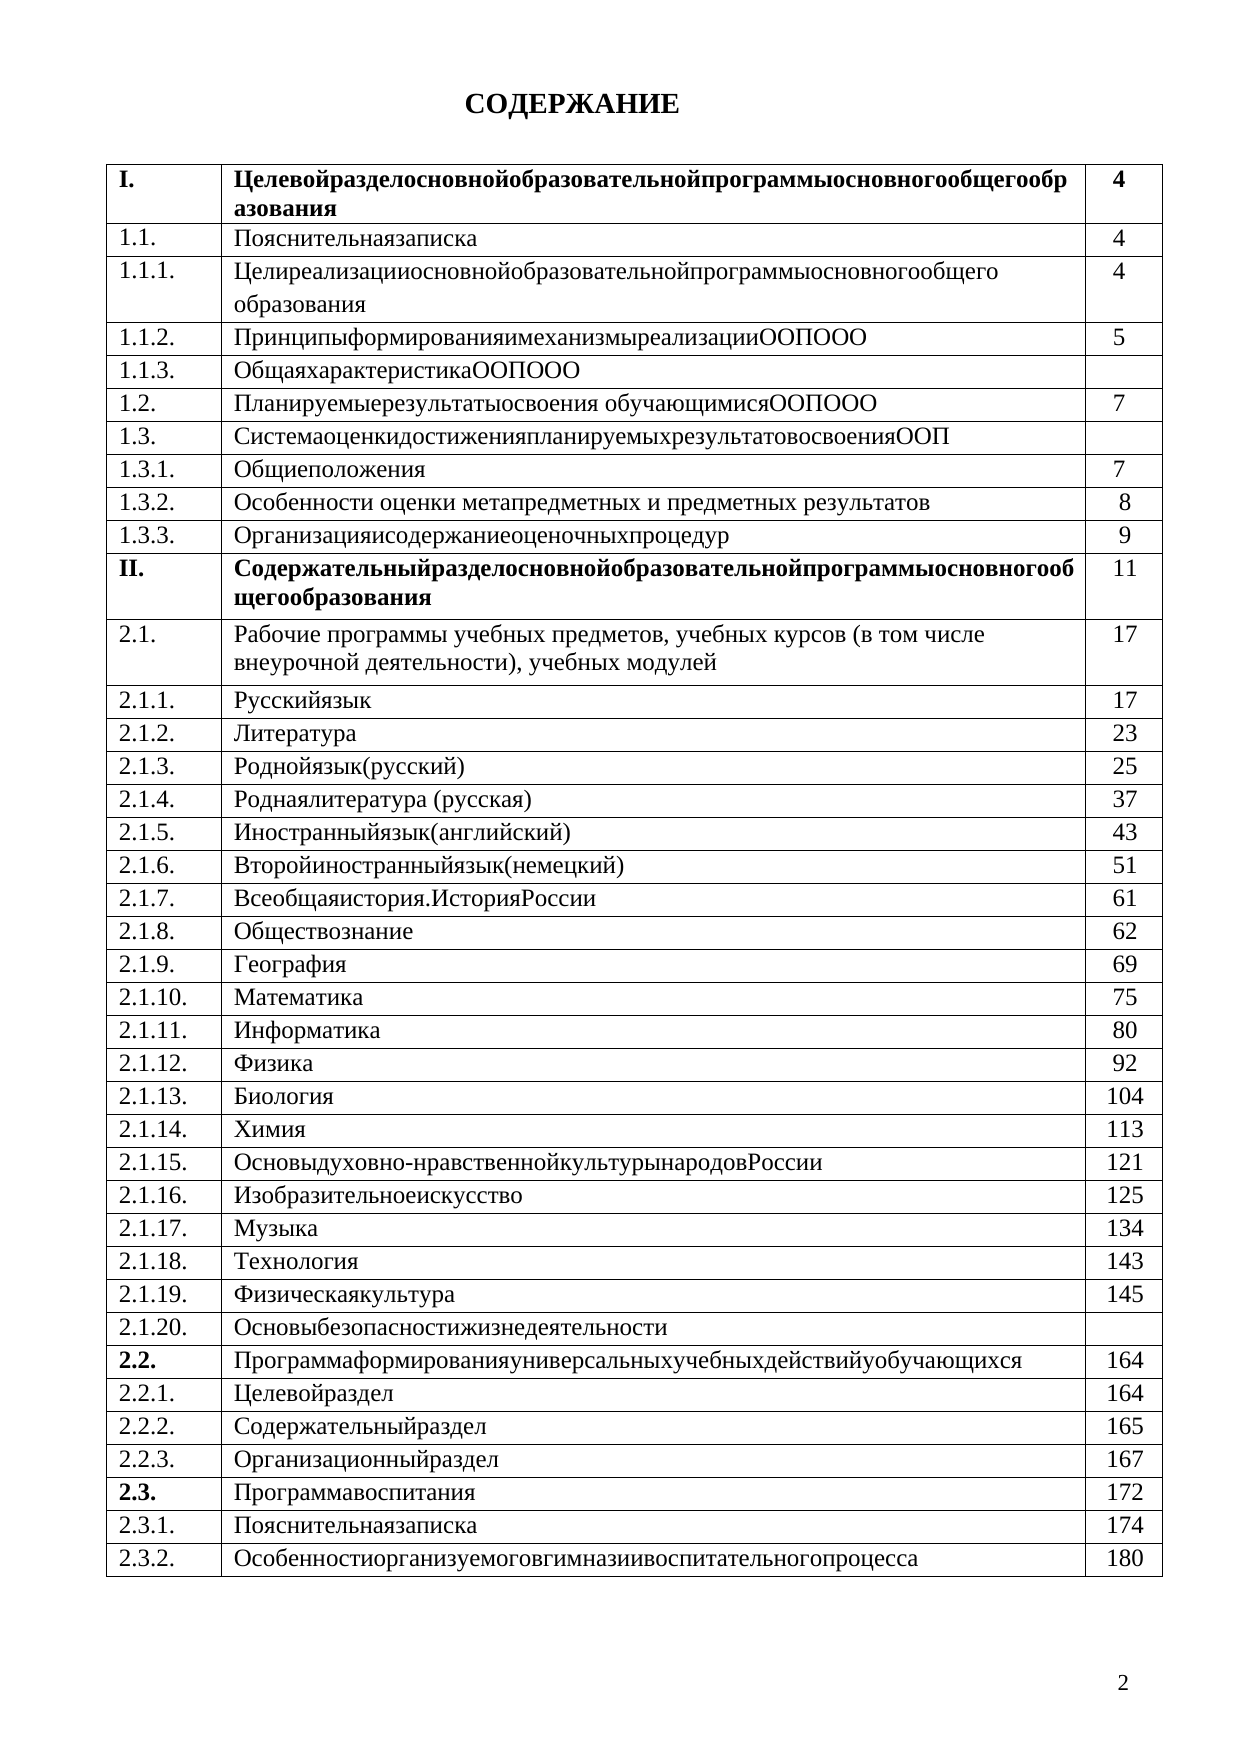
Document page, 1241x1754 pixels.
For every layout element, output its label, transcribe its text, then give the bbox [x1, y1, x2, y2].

table_cell Второйиностранныйязык(немецкий) [222, 851, 1085, 883]
table_cell Целевойраздел [222, 1379, 1085, 1411]
table_cell 37 [1086, 785, 1162, 817]
table_cell Биология [222, 1082, 1085, 1114]
table_cell 8 [1086, 488, 1162, 520]
table_cell 1.3.2. [107, 488, 221, 520]
table_cell 2.1.16. [107, 1181, 221, 1213]
table_cell 2.3.2. [107, 1544, 221, 1576]
table_cell 61 [1086, 884, 1162, 916]
table_cell Программавоспитания [222, 1478, 1085, 1510]
table_cell Рабочие программы учебных предметов, учебных курсов (в том числе внеурочной деятельности), учебных модулей [222, 620, 1085, 685]
table_cell Организационныйраздел [222, 1445, 1085, 1477]
table_cell 1.3.1. [107, 455, 221, 487]
table_cell 92 [1086, 1049, 1162, 1081]
table_cell 69 [1086, 950, 1162, 982]
table_cell Технология [222, 1247, 1085, 1279]
table_cell Планируемыерезультатыосвоения обучающимисяООПООО [222, 389, 1085, 421]
table_cell Роднаялитература (русская) [222, 785, 1085, 817]
table_cell Иностранныйязык(английский) [222, 818, 1085, 850]
table_cell Физическаякультура [222, 1280, 1085, 1312]
table_cell 17 [1086, 686, 1162, 718]
table_cell 51 [1086, 851, 1162, 883]
table_cell 121 [1086, 1148, 1162, 1180]
table_cell 104 [1086, 1082, 1162, 1114]
table_cell 1.3.3. [107, 521, 221, 553]
table_cell 43 [1086, 818, 1162, 850]
table_cell 2.1.9. [107, 950, 221, 982]
table_cell География [222, 950, 1085, 982]
table_cell 2.1.8. [107, 917, 221, 949]
table_cell [1086, 356, 1162, 388]
table_cell Химия [222, 1115, 1085, 1147]
table_cell Основыдуховно-нравственнойкультурынародовРоссии [222, 1148, 1085, 1180]
table_cell 1.2. [107, 389, 221, 421]
table_cell 17 [1086, 620, 1162, 685]
table_cell Особенностиорганизуемоговгимназиивоспитательногопроцесса [222, 1544, 1085, 1576]
table_cell 2.1.15. [107, 1148, 221, 1180]
table_cell 2.2.2. [107, 1412, 221, 1444]
table_cell Программаформированияуниверсальныхучебныхдействийуобучающихся [222, 1346, 1085, 1378]
table_cell 167 [1086, 1445, 1162, 1477]
table_cell Организацияисодержаниеоценочныхпроцедур [222, 521, 1085, 553]
table_cell 180 [1086, 1544, 1162, 1576]
table_cell Изобразительноеискусство [222, 1181, 1085, 1213]
table_cell 2.1.12. [107, 1049, 221, 1081]
table_cell 2.1.19. [107, 1280, 221, 1312]
table_cell 113 [1086, 1115, 1162, 1147]
table_cell 2.1. [107, 620, 221, 685]
table_cell 2.2.1. [107, 1379, 221, 1411]
table_cell Русскийязык [222, 686, 1085, 718]
table_cell Особенности оценки метапредметных и предметных результатов [222, 488, 1085, 520]
table_cell Музыка [222, 1214, 1085, 1246]
table_cell Целиреализацииосновнойобразовательнойпрограммыосновногообщего образования [222, 257, 1085, 322]
table_cell 2.1.10. [107, 983, 221, 1015]
table_cell 2.2.3. [107, 1445, 221, 1477]
table_cell Содержательныйразделосновнойобразовательнойпрограммыосновногообщегообразования [222, 554, 1085, 619]
table_cell 172 [1086, 1478, 1162, 1510]
table_cell 2.2. [107, 1346, 221, 1378]
table_cell 1.1. [107, 224, 221, 256]
text СОДЕРЖАНИЕ [464, 87, 1180, 120]
table_cell Пояснительнаязаписка [222, 1511, 1085, 1543]
table_cell ПринципыформированияимеханизмыреализацииООПООО [222, 323, 1085, 355]
table_cell 174 [1086, 1511, 1162, 1543]
table_cell 2.1.5. [107, 818, 221, 850]
table_cell 165 [1086, 1412, 1162, 1444]
table_cell 164 [1086, 1379, 1162, 1411]
table_cell 2.1.4. [107, 785, 221, 817]
table_cell Общиеположения [222, 455, 1085, 487]
table_cell 2.1.11. [107, 1016, 221, 1048]
table_cell 2.1.3. [107, 752, 221, 784]
table_cell 2.3.1. [107, 1511, 221, 1543]
table_cell Физика [222, 1049, 1085, 1081]
table_cell 164 [1086, 1346, 1162, 1378]
table_cell 1.1.1. [107, 257, 221, 322]
table_cell 1.1.3. [107, 356, 221, 388]
table_cell 5 [1086, 323, 1162, 355]
table_cell 62 [1086, 917, 1162, 949]
table_cell [1086, 1313, 1162, 1345]
table_cell 4 [1086, 257, 1162, 322]
table_header Целевойразделосновнойобразовательнойпрограммыосновногообщегообразования [222, 165, 1085, 222]
table_cell 2.1.7. [107, 884, 221, 916]
table_cell II. [107, 554, 221, 619]
table_cell Всеобщаяистория.ИсторияРоссии [222, 884, 1085, 916]
table_cell 2.3. [107, 1478, 221, 1510]
table_cell Информатика [222, 1016, 1085, 1048]
table_cell 75 [1086, 983, 1162, 1015]
table_cell 2.1.18. [107, 1247, 221, 1279]
table_cell [1086, 422, 1162, 454]
table_header I. [107, 165, 221, 222]
table_cell 23 [1086, 719, 1162, 751]
table_cell Содержательныйраздел [222, 1412, 1085, 1444]
table_cell 1.3. [107, 422, 221, 454]
table_cell 145 [1086, 1280, 1162, 1312]
table_cell ОбщаяхарактеристикаООПООО [222, 356, 1085, 388]
table_cell 1.1.2. [107, 323, 221, 355]
table_cell Пояснительнаязаписка [222, 224, 1085, 256]
table_cell 11 [1086, 554, 1162, 619]
table_cell 2.1.6. [107, 851, 221, 883]
table_cell 9 [1086, 521, 1162, 553]
table_cell 7 [1086, 389, 1162, 421]
table_cell Математика [222, 983, 1085, 1015]
table_cell 2.1.2. [107, 719, 221, 751]
table_header 4 [1086, 165, 1162, 222]
table_cell Обществознание [222, 917, 1085, 949]
table_cell 25 [1086, 752, 1162, 784]
table_cell 4 [1086, 224, 1162, 256]
table_cell 2.1.17. [107, 1214, 221, 1246]
table_cell Литература [222, 719, 1085, 751]
table_cell 134 [1086, 1214, 1162, 1246]
table_cell 2.1.14. [107, 1115, 221, 1147]
table_cell 7 [1086, 455, 1162, 487]
table_cell Роднойязык(русский) [222, 752, 1085, 784]
table_cell 2.1.13. [107, 1082, 221, 1114]
table_cell 2.1.1. [107, 686, 221, 718]
table_cell 143 [1086, 1247, 1162, 1279]
table_cell Основыбезопасностижизнедеятельности [222, 1313, 1085, 1345]
table_cell СистемаоценкидостиженияпланируемыхрезультатовосвоенияООП [222, 422, 1085, 454]
table_cell 80 [1086, 1016, 1162, 1048]
table_cell 2.1.20. [107, 1313, 221, 1345]
table_cell 125 [1086, 1181, 1162, 1213]
